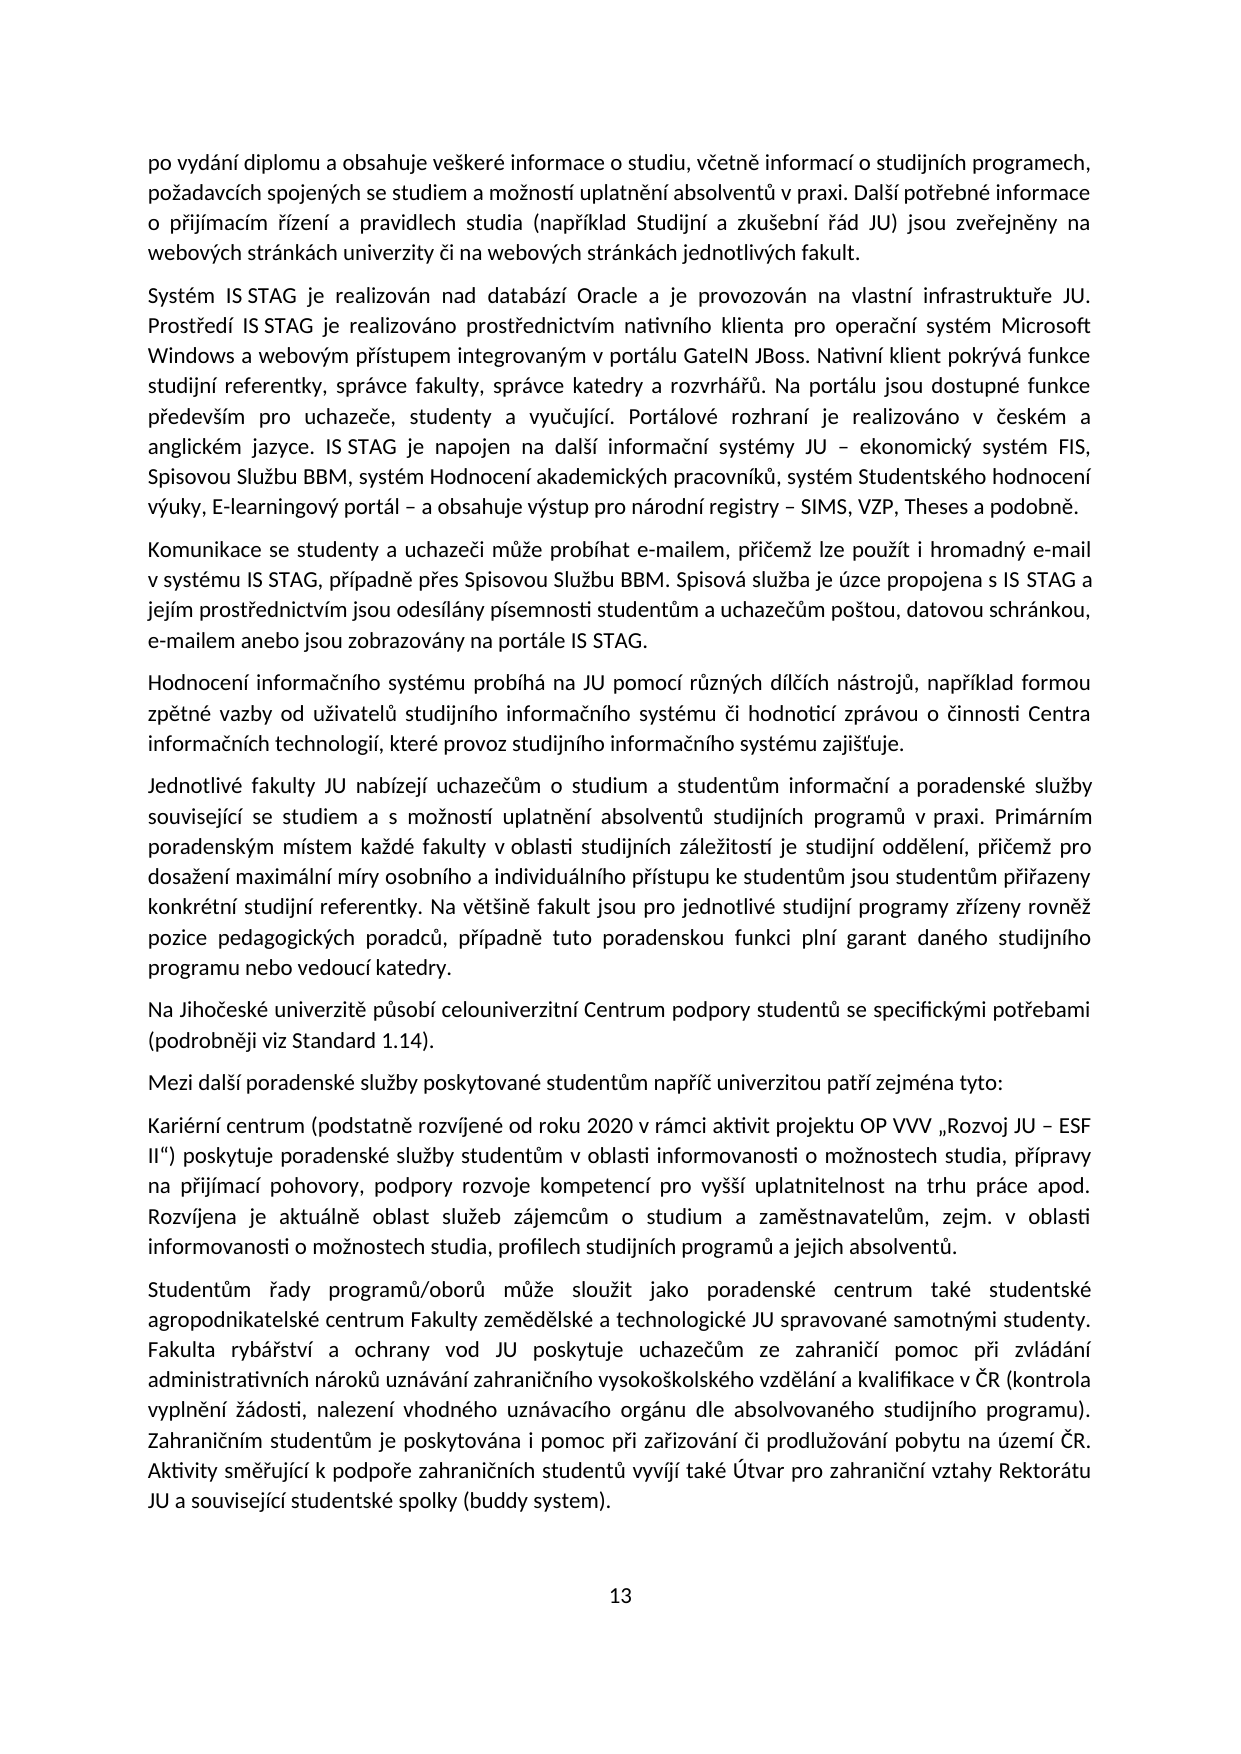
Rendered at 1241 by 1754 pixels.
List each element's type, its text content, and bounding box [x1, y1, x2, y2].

text Kariérní centrum (podstatně rozvíjené od roku 2020 v rámci aktivit projektu OP VVV „Rozvoj JU – ESF II“) poskytuje poradenské služby studentům v oblasti informovanosti o možnostech studia, přípravy na přijímací pohovory, podpory rozvoje kompetencí pro vyšší uplatnitelnost na trhu práce apod. Rozvíjena je aktuálně oblast služeb zájemcům o studium a zaměstnavatelům, zejm. v oblasti informovanosti o možnostech studia, profilech studijních programů a jejich absolventů. [148, 1111, 1093, 1260]
text Systém IS STAG je realizován nad databází Oracle a je provozován na vlastní infrastruktuře JU. Prostředí IS STAG je realizováno prostřednictvím nativního klienta pro operační systém Microsoft Windows a webovým přístupem integrovaným v portálu GateIN JBoss. Nativní klient pokrývá funkce studijní referentky, správce fakulty, správce katedry a rozvrhářů. Na portálu jsou dostupné funkce především pro uchazeče, studenty a vyučující. Portálové rozhraní je realizováno v českém a anglickém jazyce. IS STAG je napojen na další informační systémy JU – ekonomický systém FIS, Spisovou Službu BBM, systém Hodnocení akademických pracovníků, systém Studentského hodnocení výuky, E-learningový portál – a obsahuje výstup pro národní registry – SIMS, VZP, Theses a podobně. [148, 281, 1093, 520]
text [148, 148, 1093, 266]
text Komunikace se studenty a uchazeči může probíhat e-mailem, přičemž lze použít i hromadný e-mail v systému IS STAG, případně přes Spisovou Službu BBM. Spisová služba je úzce propojena s IS STAG a jejím prostřednictvím jsou odesílány písemnosti studentům a uchazečům poštou, datovou schránkou, e-mailem anebo jsou zobrazovány na portále IS STAG. [148, 535, 1093, 654]
text Na Jihočeské univerzitě působí celouniverzitní Centrum podpory studentů se specifickými potřebami (podrobněji viz Standard 1.14). [148, 996, 1093, 1054]
text Mezi další poradenské služby poskytované studentům napříč univerzitou patří zejména tyto: [148, 1068, 1093, 1096]
text Studentům řady programů/oborů může sloužit jako poradenské centrum také studentské agropodnikatelské centrum Fakulty zemědělské a technologické JU spravované samotnými studenty. Fakulta rybářství a ochrany vod JU poskytuje uchazečům ze zahraničí pomoc při zvládání administrativních nároků uznávání zahraničního vysokoškolského vzdělání a kvalifikace v ČR (kontrola vyplnění žádosti, nalezení vhodného uznávacího orgánu dle absolvovaného studijního programu). Zahraničním studentům je poskytována i pomoc při zařizování či prodlužování pobytu na území ČR. Aktivity směřující k podpoře zahraničních studentů vyvíjí také Útvar pro zahraniční vztahy Rektorátu JU a související studentské spolky (buddy system). [148, 1275, 1093, 1514]
text Jednotlivé fakulty JU nabízejí uchazečům o studium a studentům informační a poradenské služby související se studiem a s možností uplatnění absolventů studijních programů v praxi. Primárním poradenským místem každé fakulty v oblasti studijních záležitostí je studijní oddělení, přičemž pro dosažení maximální míry osobního a individuálního přístupu ke studentům jsou studentům přiřazeny konkrétní studijní referentky. Na většině fakult jsou pro jednotlivé studijní programy zřízeny rovněž pozice pedagogických poradců, případně tuto poradenskou funkci plní garant daného studijního programu nebo vedoucí katedry. [148, 772, 1093, 981]
text Hodnocení informačního systému probíhá na JU pomocí různých dílčích nástrojů, například formou zpětné vazby od uživatelů studijního informačního systému či hodnoticí zprávou o činnosti Centra informačních technologií, které provoz studijního informačního systému zajišťuje. [148, 668, 1093, 757]
